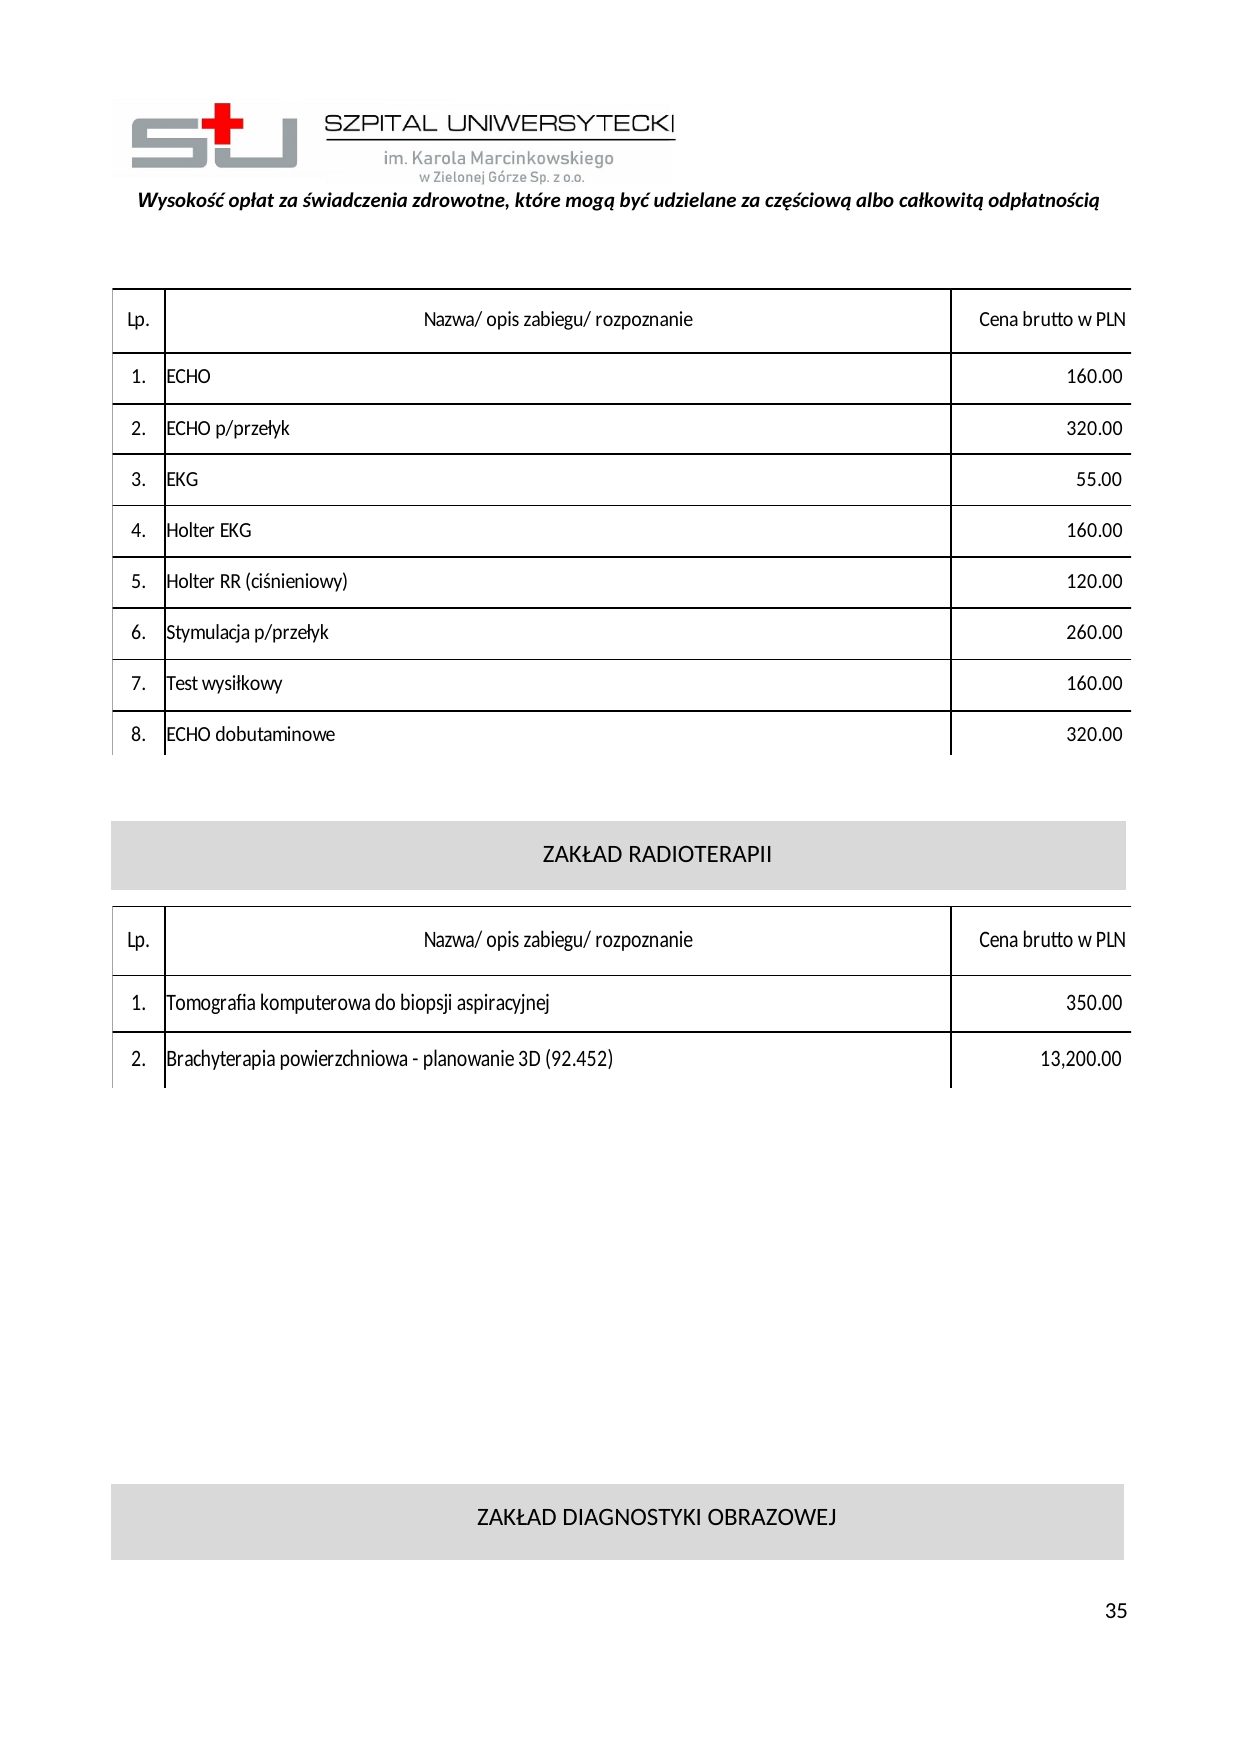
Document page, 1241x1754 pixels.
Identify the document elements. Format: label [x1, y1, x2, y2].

picture [112, 99, 697, 187]
